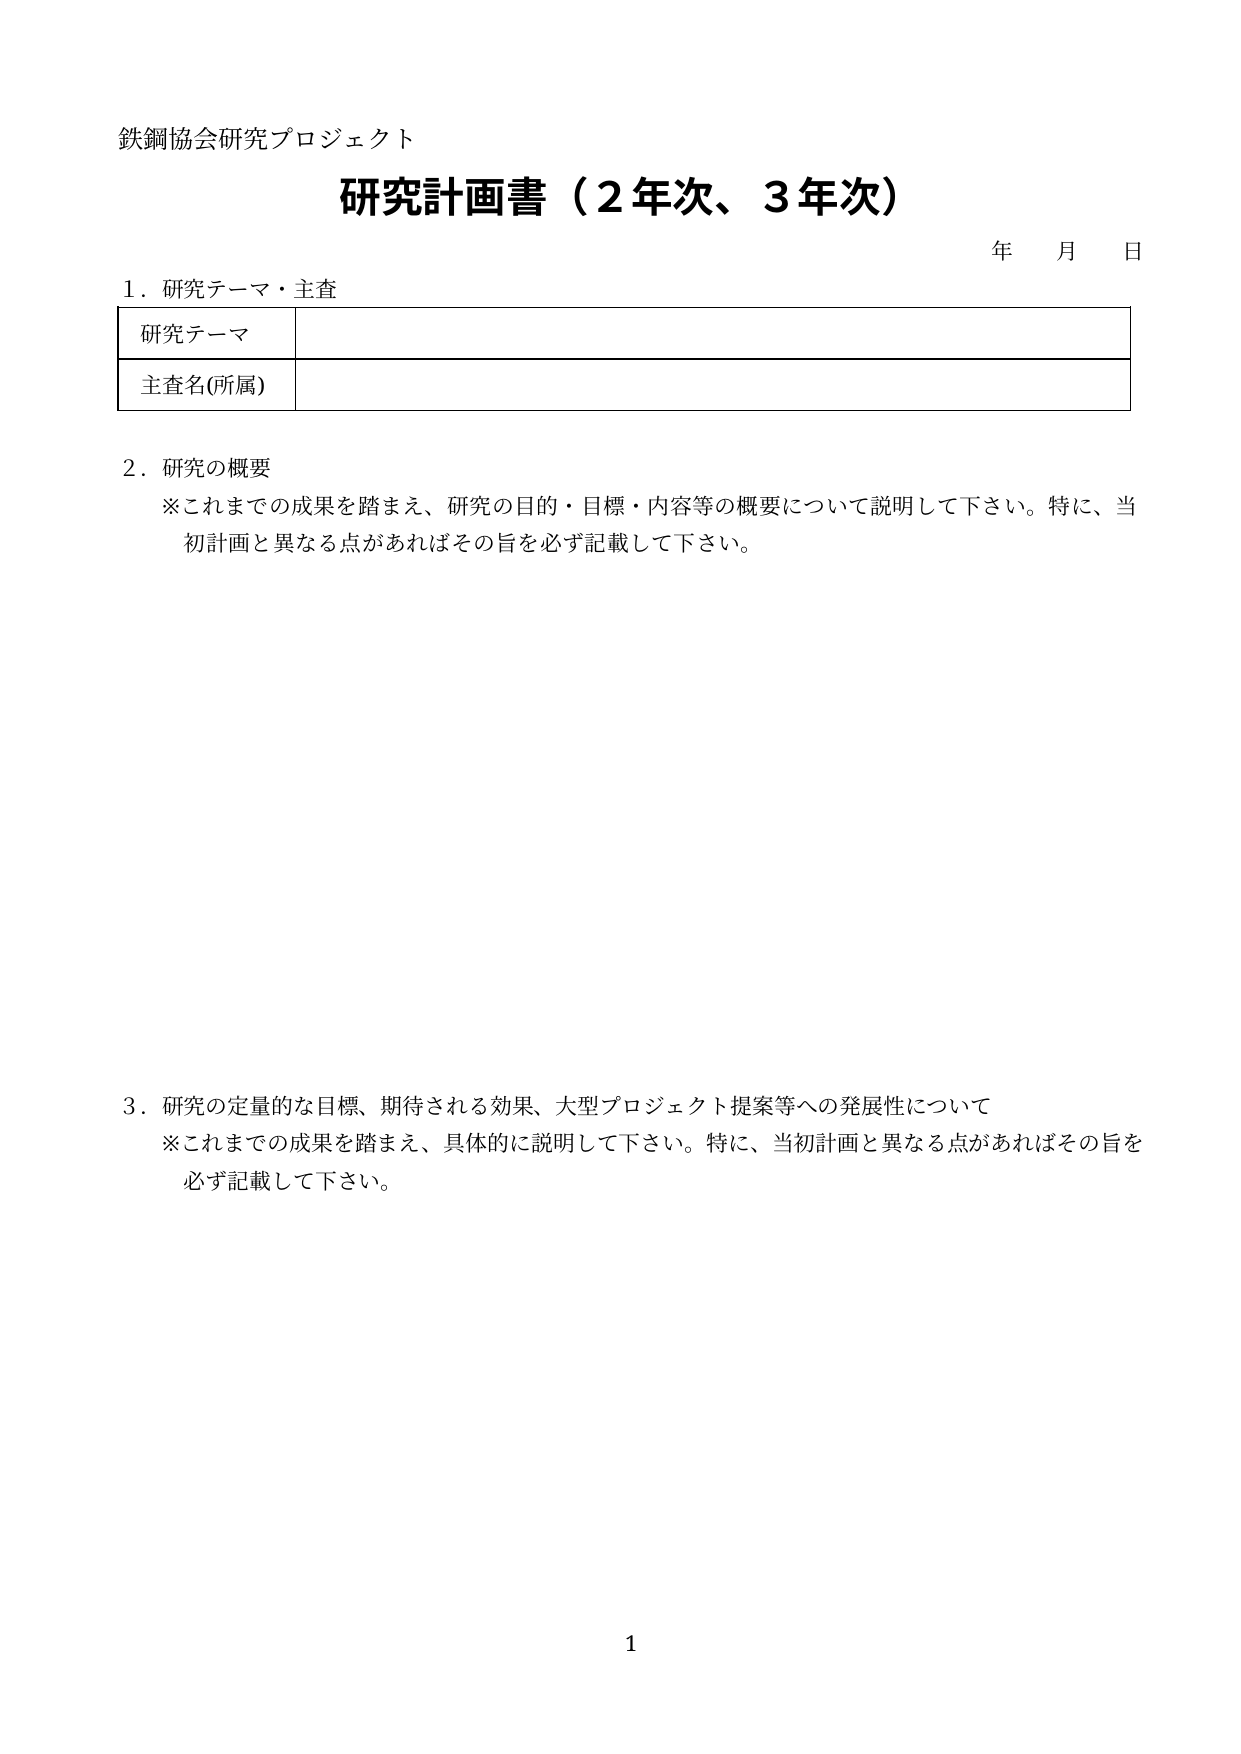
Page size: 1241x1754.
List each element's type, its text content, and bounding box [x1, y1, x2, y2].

text １．研究テーマ・主査 [118, 269, 1144, 306]
text 鉄鋼協会研究プロジェクト [118, 119, 1144, 156]
table_cell 主査名(所属) [119, 360, 295, 409]
table_cell [296, 360, 1130, 409]
text 年 月 日 [118, 231, 1144, 269]
text ※これまでの成果を踏まえ、研究の目的・目標・内容等の概要について説明して下さい。特に、当初計画と異なる点があればその旨を必ず記載して下さい。 [162, 486, 1144, 561]
text ※これまでの成果を踏まえ、具体的に説明して下さい。特に、当初計画と異なる点があればその旨を必ず記載して下さい。 [162, 1124, 1144, 1199]
text ３．研究の定量的な目標、期待される効果、大型プロジェクト提案等への発展性について [118, 1086, 1144, 1124]
text 研究計画書（２年次、３年次） [118, 156, 1144, 231]
table_header 研究テーマ [119, 308, 295, 358]
text ２．研究の概要 [118, 449, 1144, 486]
table_header [296, 308, 1130, 358]
